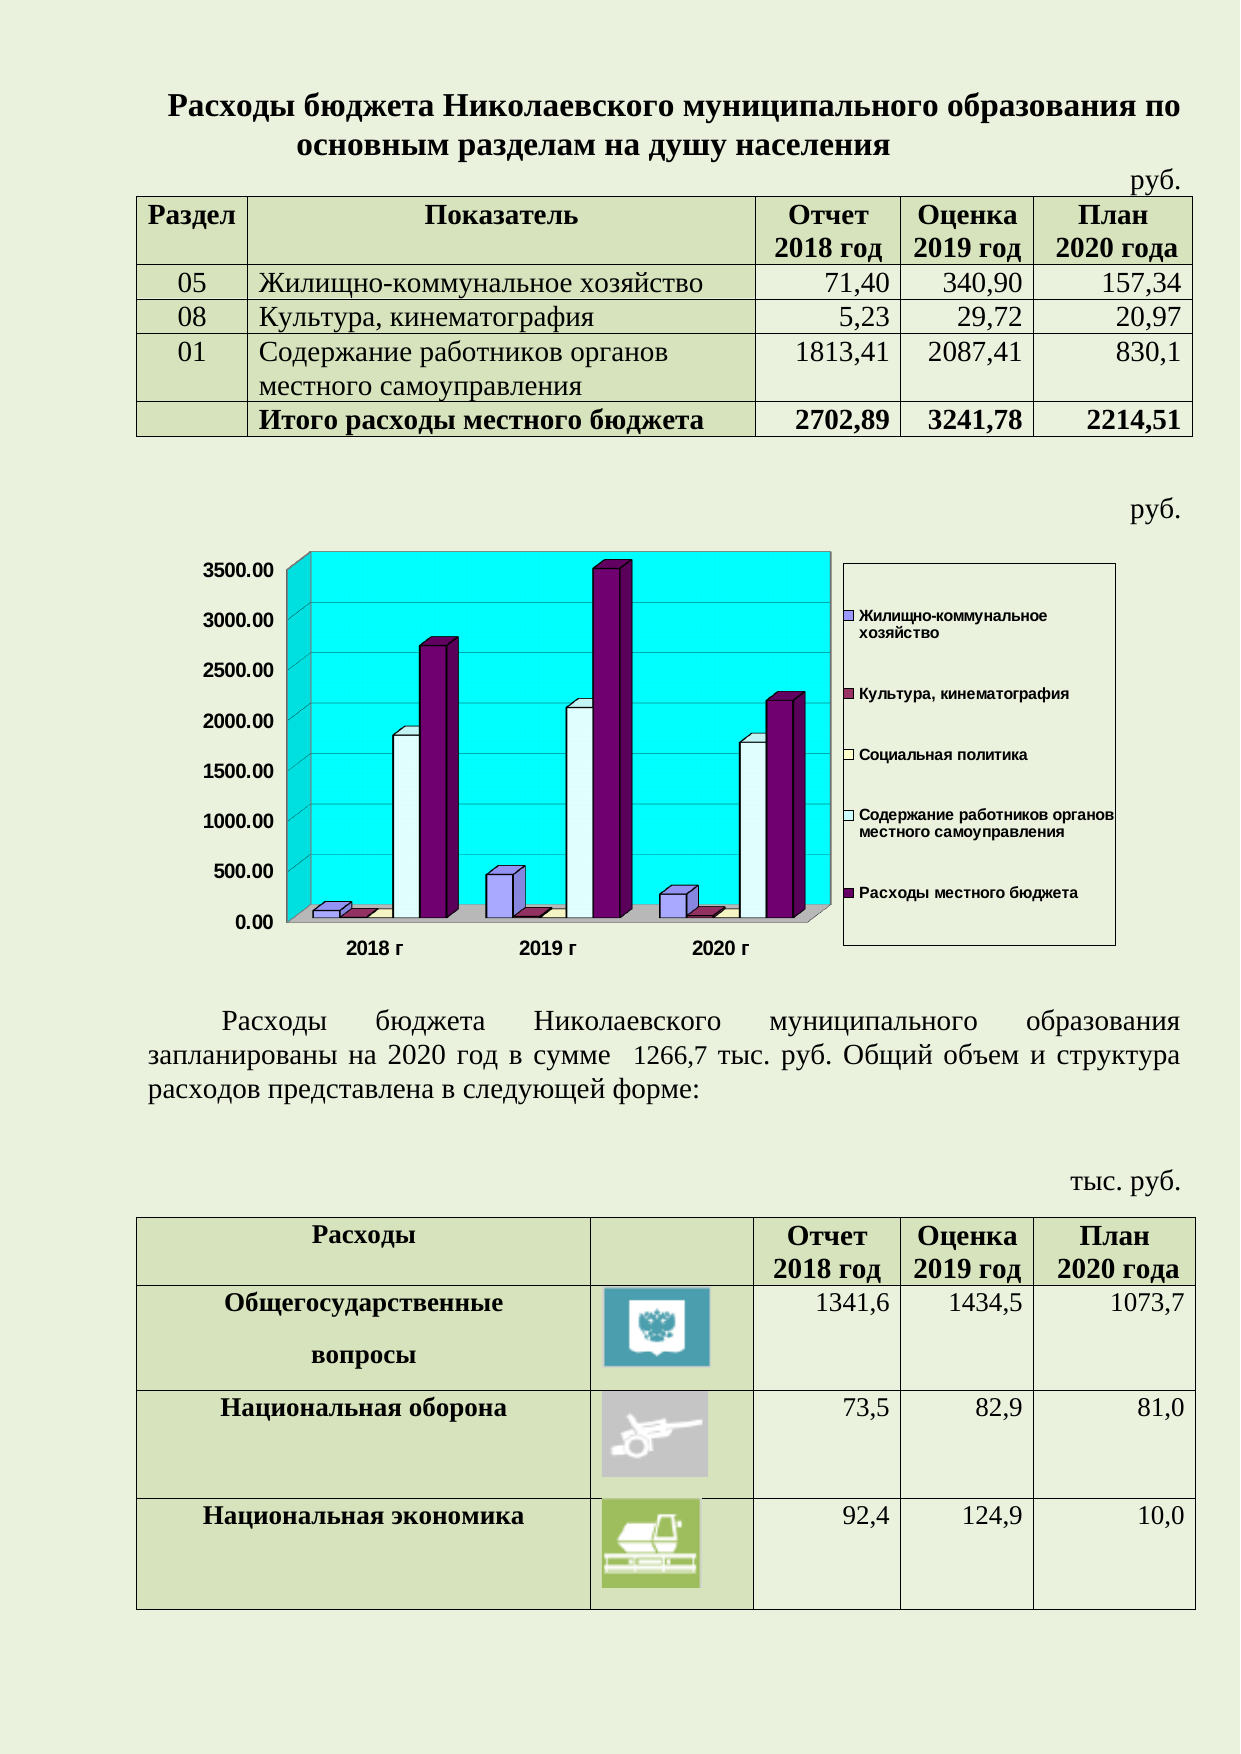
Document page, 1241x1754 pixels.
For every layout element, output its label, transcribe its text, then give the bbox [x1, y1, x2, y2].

text Расходы бюджета Николаевского муниципального образования запланированы на 2020 год в сумме 1266,7 тыс. руб. Общий объем и структура расходов представлена в следующей форме: [148, 1003, 1181, 1142]
table_header Показатель [248, 197, 755, 264]
table_cell Содержание работников органов местного самоуправления [248, 334, 755, 401]
table_cell 3241,78 [901, 402, 1033, 436]
table_cell [591, 1286, 753, 1390]
table_cell 10,0 [1034, 1499, 1195, 1609]
table_header План 2020 года [1034, 1218, 1195, 1285]
table_header Расходы [137, 1218, 590, 1285]
table_header Раздел [137, 197, 247, 264]
table_cell Национальная экономика [137, 1499, 590, 1609]
table_cell 73,5 [754, 1391, 900, 1498]
table_cell 82,9 [901, 1391, 1033, 1498]
table_cell [591, 1391, 753, 1498]
table_header Оценка 2019 год [901, 197, 1033, 264]
table_cell 01 [137, 334, 247, 401]
table_header Отчет 2018 год [756, 197, 900, 264]
table_cell 1073,7 [1034, 1286, 1195, 1390]
table_cell 340,90 [901, 265, 1033, 298]
text Расходы бюджета Николаевского муниципального образования по основным разделам на душу населения [148, 86, 1181, 162]
table_cell 1813,41 [756, 334, 900, 401]
picture [601, 1286, 712, 1368]
table_cell 2702,89 [756, 402, 900, 436]
table_cell 08 [137, 300, 247, 333]
table_cell Культура, кинематография [248, 300, 755, 333]
table_cell 20,97 [1034, 300, 1192, 333]
table_cell 71,40 [756, 265, 900, 298]
table_cell [137, 402, 247, 436]
table_cell Национальная оборона [137, 1391, 590, 1498]
table_cell 2214,51 [1034, 402, 1192, 436]
table_header План 2020 года [1034, 197, 1192, 264]
text руб. [148, 491, 1181, 525]
text тыс. руб. [148, 1163, 1181, 1196]
text руб. [148, 162, 1181, 196]
picture [601, 1391, 709, 1477]
table_cell 81,0 [1034, 1391, 1195, 1498]
picture [601, 1498, 702, 1588]
table_cell 157,34 [1034, 265, 1192, 298]
table_cell 124,9 [901, 1499, 1033, 1609]
table_header [591, 1218, 753, 1285]
table_cell 1341,6 [754, 1286, 900, 1390]
table_header Оценка 2019 год [901, 1218, 1033, 1285]
table_header Отчет 2018 год [754, 1218, 900, 1285]
table_cell Общегосударственные вопросы [137, 1286, 590, 1390]
table_cell 05 [137, 265, 247, 298]
table_cell 1434,5 [901, 1286, 1033, 1390]
table_cell Итого расходы местного бюджета [248, 402, 755, 436]
table_cell [591, 1499, 753, 1609]
table_cell 830,1 [1034, 334, 1192, 401]
table_cell 29,72 [901, 300, 1033, 333]
table_cell 2087,41 [901, 334, 1033, 401]
table_cell 5,23 [756, 300, 900, 333]
table_cell Жилищно-коммунальное хозяйство [248, 265, 755, 298]
table_cell 92,4 [754, 1499, 900, 1609]
